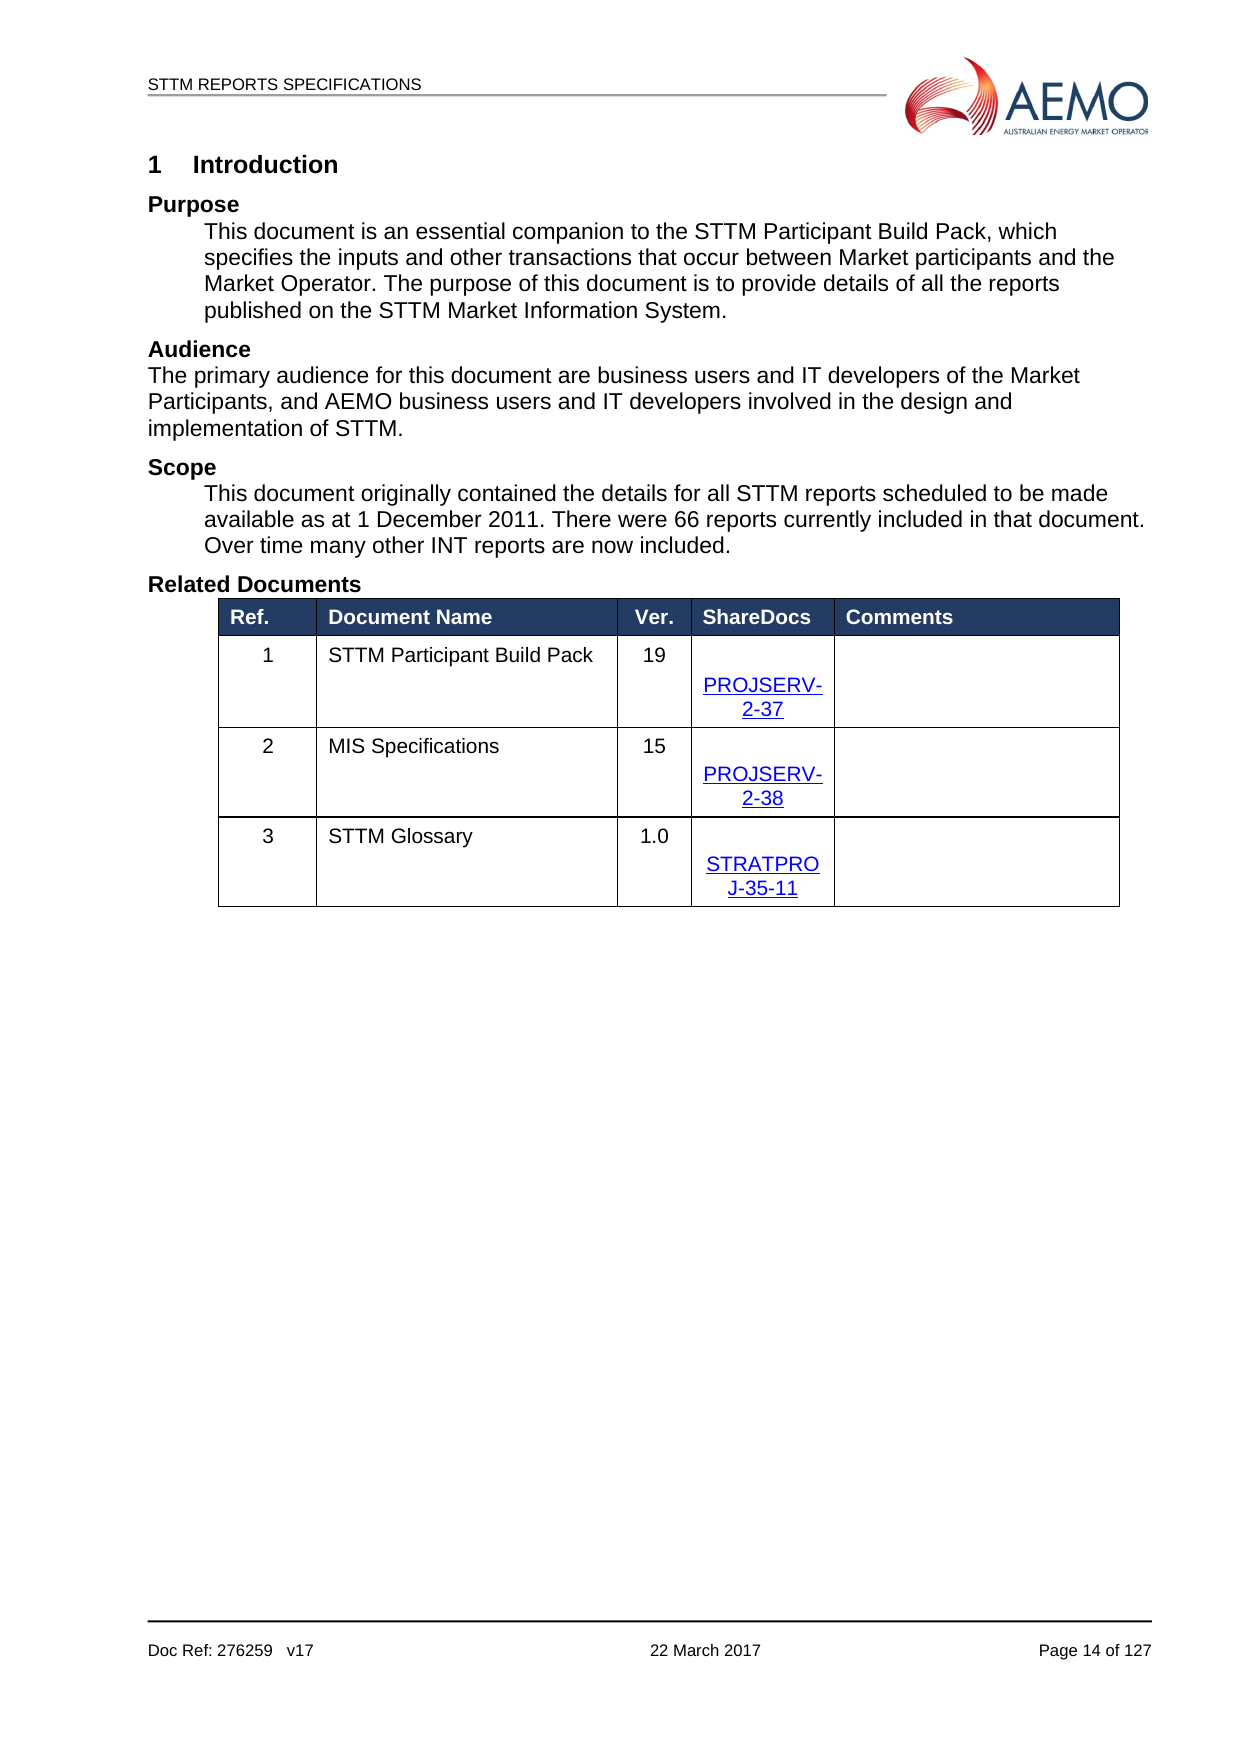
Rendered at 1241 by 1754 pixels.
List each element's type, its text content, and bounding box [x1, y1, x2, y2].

subtitle Scope [148, 453, 1152, 480]
table_header ShareDocs [692, 599, 834, 635]
table_cell MIS Specifications [317, 728, 617, 816]
table_cell 15 [618, 728, 691, 816]
table_cell 19 [618, 636, 691, 727]
table_cell 1.0 [618, 818, 691, 906]
subtitle Related Documents [148, 571, 1152, 598]
text The primary audience for this document are business users and IT developers of the Market Participants, and AEMO business users and IT developers involved in the design and implementation of STTM. [148, 362, 1152, 441]
table_cell PROJSERV-2-37 [692, 636, 834, 727]
table_header Document Name [317, 599, 617, 635]
table_header Ref. [219, 599, 316, 635]
table_header Comments [835, 599, 1119, 635]
table_cell STTM Glossary [317, 818, 617, 906]
text This document originally contained the details for all STTM reports scheduled to be made available as at 1 December 2011. There were 66 reports currently included in that document. Over time many other INT reports are now included. [204, 480, 1152, 559]
table_cell STRATPROJ-35-11 [692, 818, 834, 906]
table_header Ver. [618, 599, 691, 635]
table_cell PROJSERV-2-38 [692, 728, 834, 816]
table_cell 1 [219, 636, 316, 727]
subtitle Introduction [148, 150, 1152, 179]
picture [904, 56, 1148, 134]
table_cell 2 [219, 728, 316, 816]
text This document is an essential companion to the STTM Participant Build Pack, which specifies the inputs and other transactions that occur between Market participants and the Market Operator. The purpose of this document is to provide details of all the reports published on the STTM Market Information System. [204, 218, 1152, 323]
table_cell [835, 636, 1119, 727]
table_cell [835, 728, 1119, 816]
table_cell STTM Participant Build Pack [317, 636, 617, 727]
subtitle Audience [148, 336, 1152, 362]
table_cell 3 [219, 818, 316, 906]
subtitle Purpose [148, 191, 1152, 218]
table_cell [835, 818, 1119, 906]
